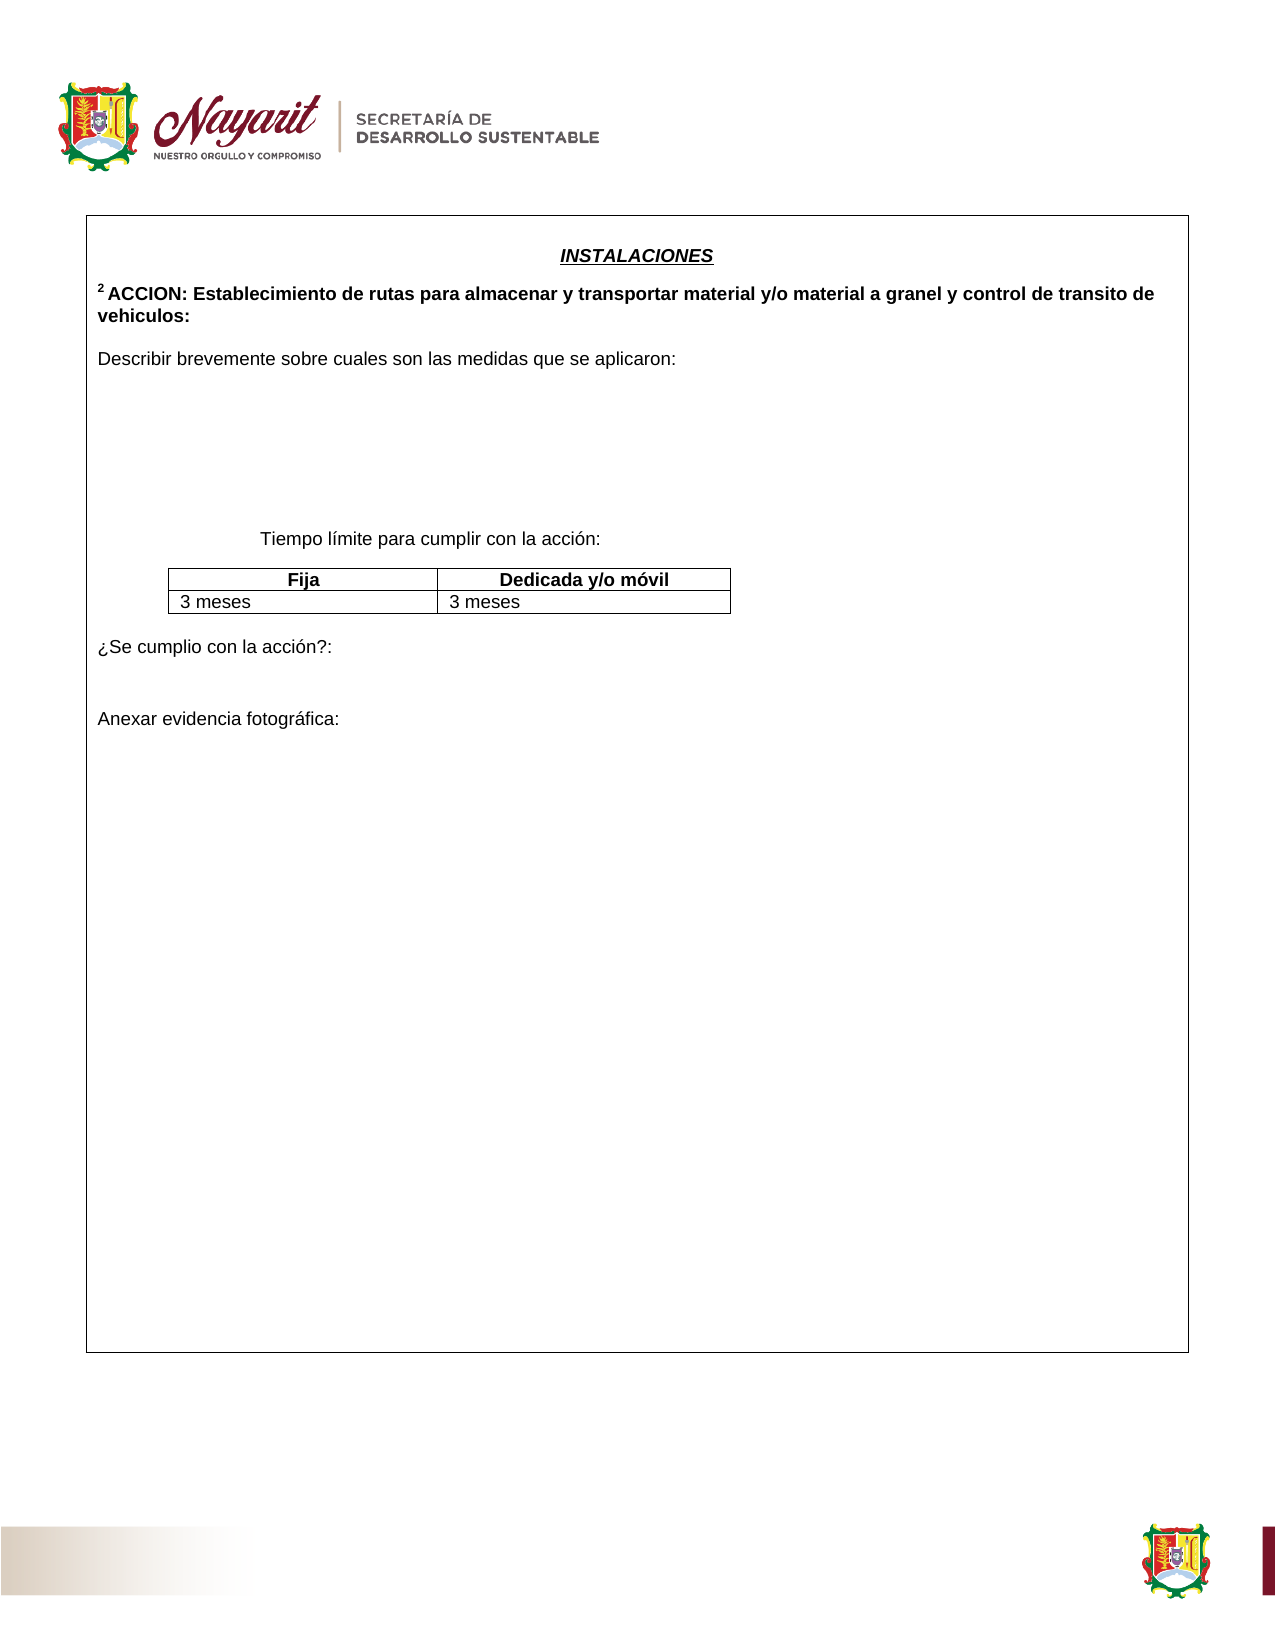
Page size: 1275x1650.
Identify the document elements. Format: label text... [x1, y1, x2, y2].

table_header INSTALACIONES 2 ACCION: Establecimiento de rutas para almacenar y transportar material y/o material a granel y control de transito de vehiculos: Describir brevemente sobre cuales son las medidas que se aplicaron: Tiempo límite para cumplir con la acción: ¿Se cumplio con la acción?: Anexar evidencia fotográfica: [87, 216, 1188, 1352]
picture [1, 1, 1275, 1650]
